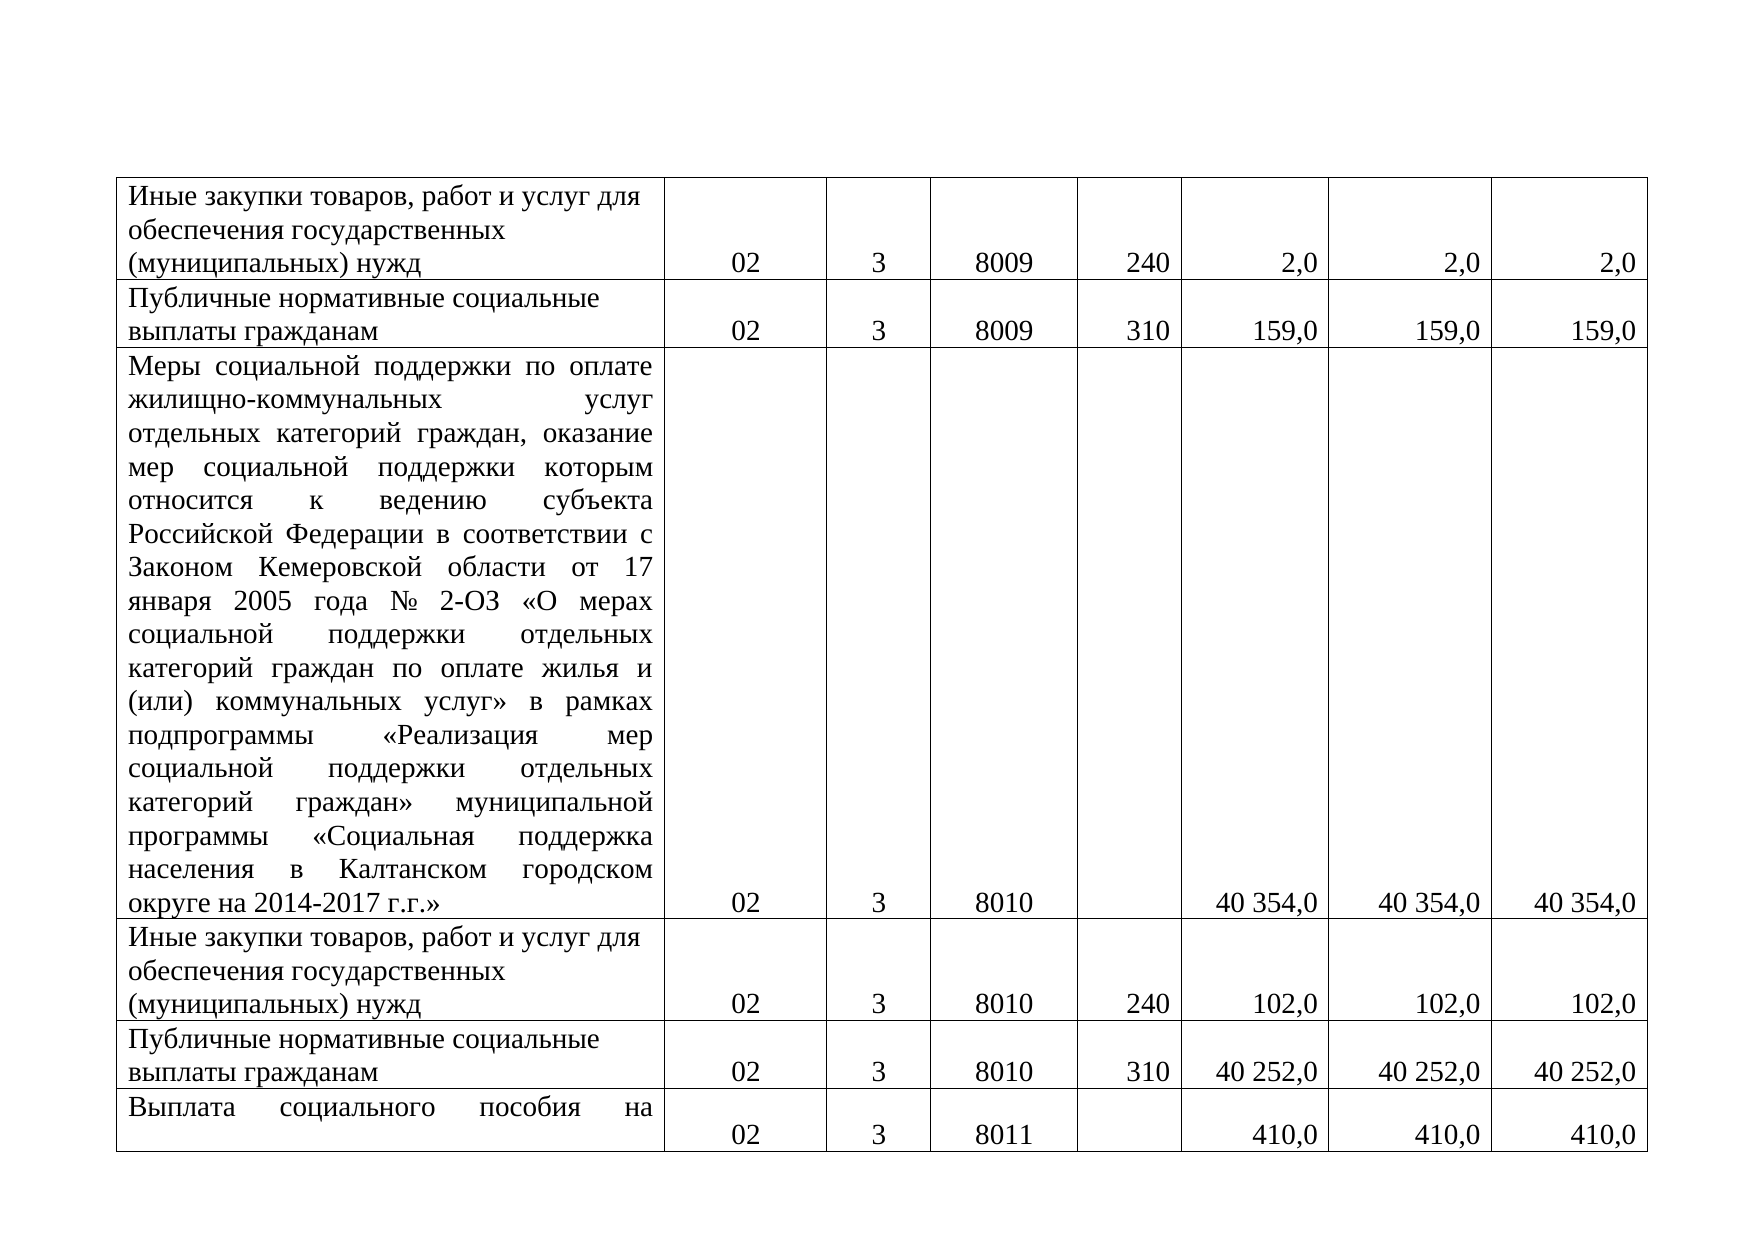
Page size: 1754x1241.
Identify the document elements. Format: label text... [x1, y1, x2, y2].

table_cell 410,0 [1182, 1089, 1328, 1151]
table_cell 40 252,0 [1182, 1021, 1328, 1088]
table_cell 240 [1078, 919, 1181, 1020]
table_cell 102,0 [1492, 919, 1647, 1020]
table_cell Публичные нормативные социальные выплаты гражданам [117, 280, 664, 347]
table_cell 02 [665, 1089, 826, 1151]
table_cell 3 [827, 919, 930, 1020]
table_cell 8011 [931, 1089, 1077, 1151]
table_cell 40 252,0 [1329, 1021, 1491, 1088]
table_cell 8009 [931, 178, 1077, 279]
table_cell 310 [1078, 280, 1181, 347]
table_cell 310 [1078, 1021, 1181, 1088]
table_cell 159,0 [1492, 280, 1647, 347]
table_cell [1078, 348, 1181, 918]
table_cell Меры социальной поддержки по оплате жилищно-коммунальных услуг отдельных категорий граждан, оказание мер социальной поддержки которым относится к ведению субъекта Российской Федерации в соответствии с Законом Кемеровской области от 17 января 2005 года № 2-ОЗ «О мерах социальной поддержки отдельных категорий граждан по оплате жилья и (или) коммунальных услуг» в рамках подпрограммы «Реализация мер социальной поддержки отдельных категорий граждан» муниципальной программы «Социальная поддержка населения в Калтанском городском округе на 2014-2017 г.г.» [117, 348, 664, 918]
table_cell 240 [1078, 178, 1181, 279]
table_cell 8010 [931, 348, 1077, 918]
table_cell Иные закупки товаров, работ и услуг для обеспечения государственных (муниципальных) нужд [117, 178, 664, 279]
table_cell 2,0 [1182, 178, 1328, 279]
table_cell 02 [665, 1021, 826, 1088]
table_cell 3 [827, 178, 930, 279]
table_cell 3 [827, 1089, 930, 1151]
table_cell [1078, 1089, 1181, 1151]
table_cell 159,0 [1329, 280, 1491, 347]
table_cell 159,0 [1182, 280, 1328, 347]
table_cell 2,0 [1329, 178, 1491, 279]
table_cell Иные закупки товаров, работ и услуг для обеспечения государственных (муниципальных) нужд [117, 919, 664, 1020]
table_cell 40 354,0 [1182, 348, 1328, 918]
table_cell 02 [665, 280, 826, 347]
table_cell 410,0 [1329, 1089, 1491, 1151]
table_cell 40 252,0 [1492, 1021, 1647, 1088]
table_cell 3 [827, 348, 930, 918]
table_cell Публичные нормативные социальные выплаты гражданам [117, 1021, 664, 1088]
table_cell 02 [665, 919, 826, 1020]
table_cell 40 354,0 [1492, 348, 1647, 918]
table_cell 3 [827, 1021, 930, 1088]
table_cell 02 [665, 348, 826, 918]
table_cell 3 [827, 280, 930, 347]
table_cell 8010 [931, 1021, 1077, 1088]
table_cell 02 [665, 178, 826, 279]
table_cell 8010 [931, 919, 1077, 1020]
table_cell 102,0 [1329, 919, 1491, 1020]
table_cell 102,0 [1182, 919, 1328, 1020]
table_cell 2,0 [1492, 178, 1647, 279]
table_cell 40 354,0 [1329, 348, 1491, 918]
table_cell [117, 1089, 664, 1151]
table_cell 410,0 [1492, 1089, 1647, 1151]
table_cell 8009 [931, 280, 1077, 347]
